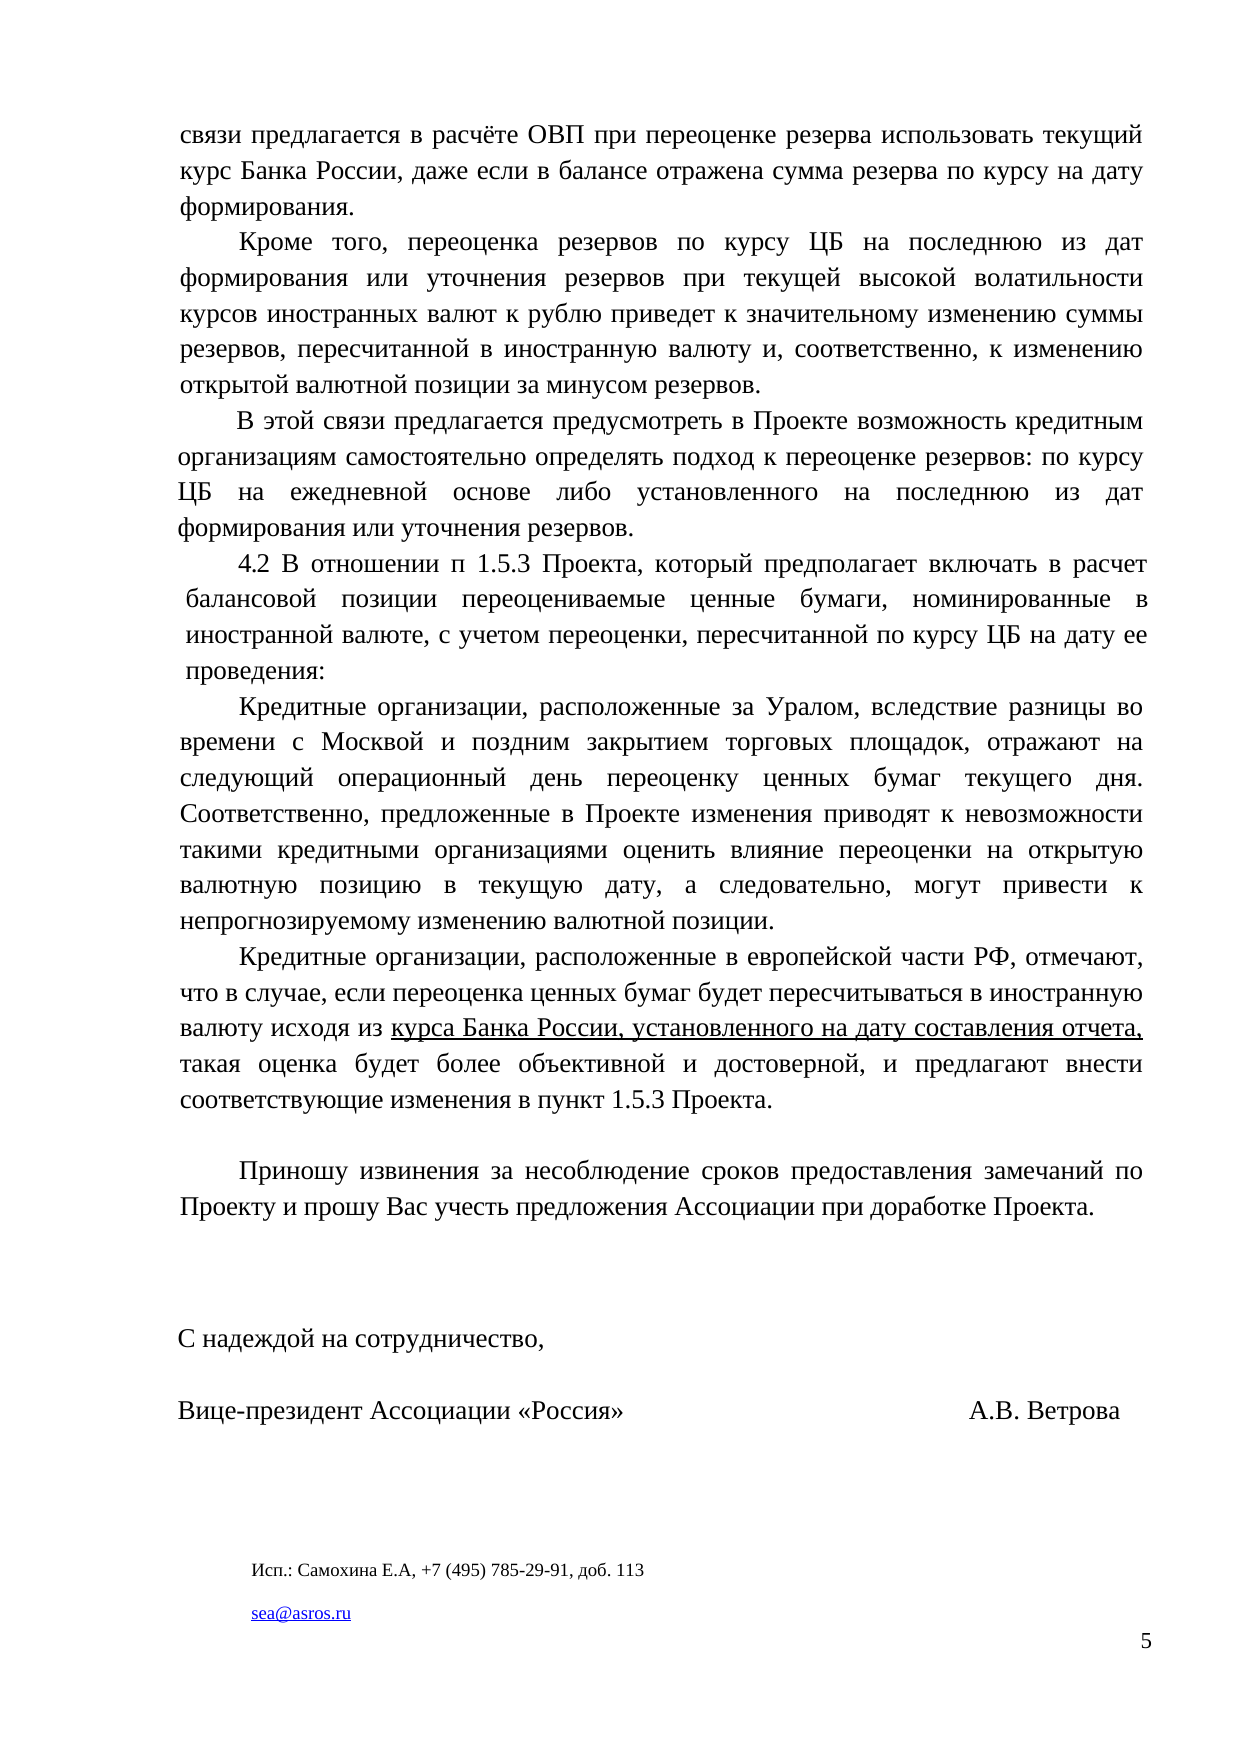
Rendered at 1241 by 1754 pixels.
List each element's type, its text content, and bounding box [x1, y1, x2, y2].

text Кредитные организации, расположенные за Уралом, вследствие разницы во времени с Москвой и поздним закрытием торговых площадок, отражают на следующий операционный день переоценку ценных бумаг текущего дня. Соответственно, предложенные в Проекте изменения приводят к невозможности такими кредитными организациями оценить влияние переоценки на открытую валютную позицию в текущую дату, а следовательно, могут привести к непрогнозируемому изменению валютной позиции. [179, 690, 1144, 935]
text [179, 118, 1144, 221]
text В этой связи предлагается предусмотреть в Проекте возможность кредитным организациям самостоятельно определять подход к переоценке резервов: по курсу ЦБ на ежедневной основе либо установленного на последнюю из дат формирования или уточнения резервов. [177, 404, 1144, 542]
text sea@asros.ru [251, 1602, 1152, 1623]
text С надеждой на сотрудничество, [177, 1322, 1137, 1353]
text 4.2 В отношении п 1.5.3 Проекта, который предполагает включать в расчет балансовой позиции переоцениваемые ценные бумаги, номинированные в иностранной валюте, с учетом переоценки, пересчитанной по курсу ЦБ на дату ее проведения: [185, 547, 1149, 685]
text Приношу извинения за несоблюдение сроков предоставления замечаний по Проекту и прошу Вас учесть предложения Ассоциации при доработке Проекта. [179, 1154, 1144, 1221]
text Кроме того, переоценка резервов по курсу ЦБ на последнюю из дат формирования или уточнения резервов при текущей высокой волатильности курсов иностранных валют к рублю приведет к значительному изменению суммы резервов, пересчитанной в иностранную валюту и, соответственно, к изменению открытой валютной позиции за минусом резервов. [179, 225, 1144, 399]
text Кредитные организации, расположенные в европейской части РФ, отмечают, что в случае, если переоценка ценных бумаг будет пересчитываться в иностранную валюту исходя из курса Банка России, установленного на дату составления отчета, такая оценка будет более объективной и достоверной, и предлагают внести соответствующие изменения в пункт 1.5.3 Проекта. [179, 940, 1144, 1114]
text Исп.: Самохина Е.А, +7 (495) 785-29-91, доб. 113 [251, 1556, 1152, 1581]
text Вице-президент Ассоциации «Россия» А.В. Ветрова [177, 1394, 1137, 1425]
